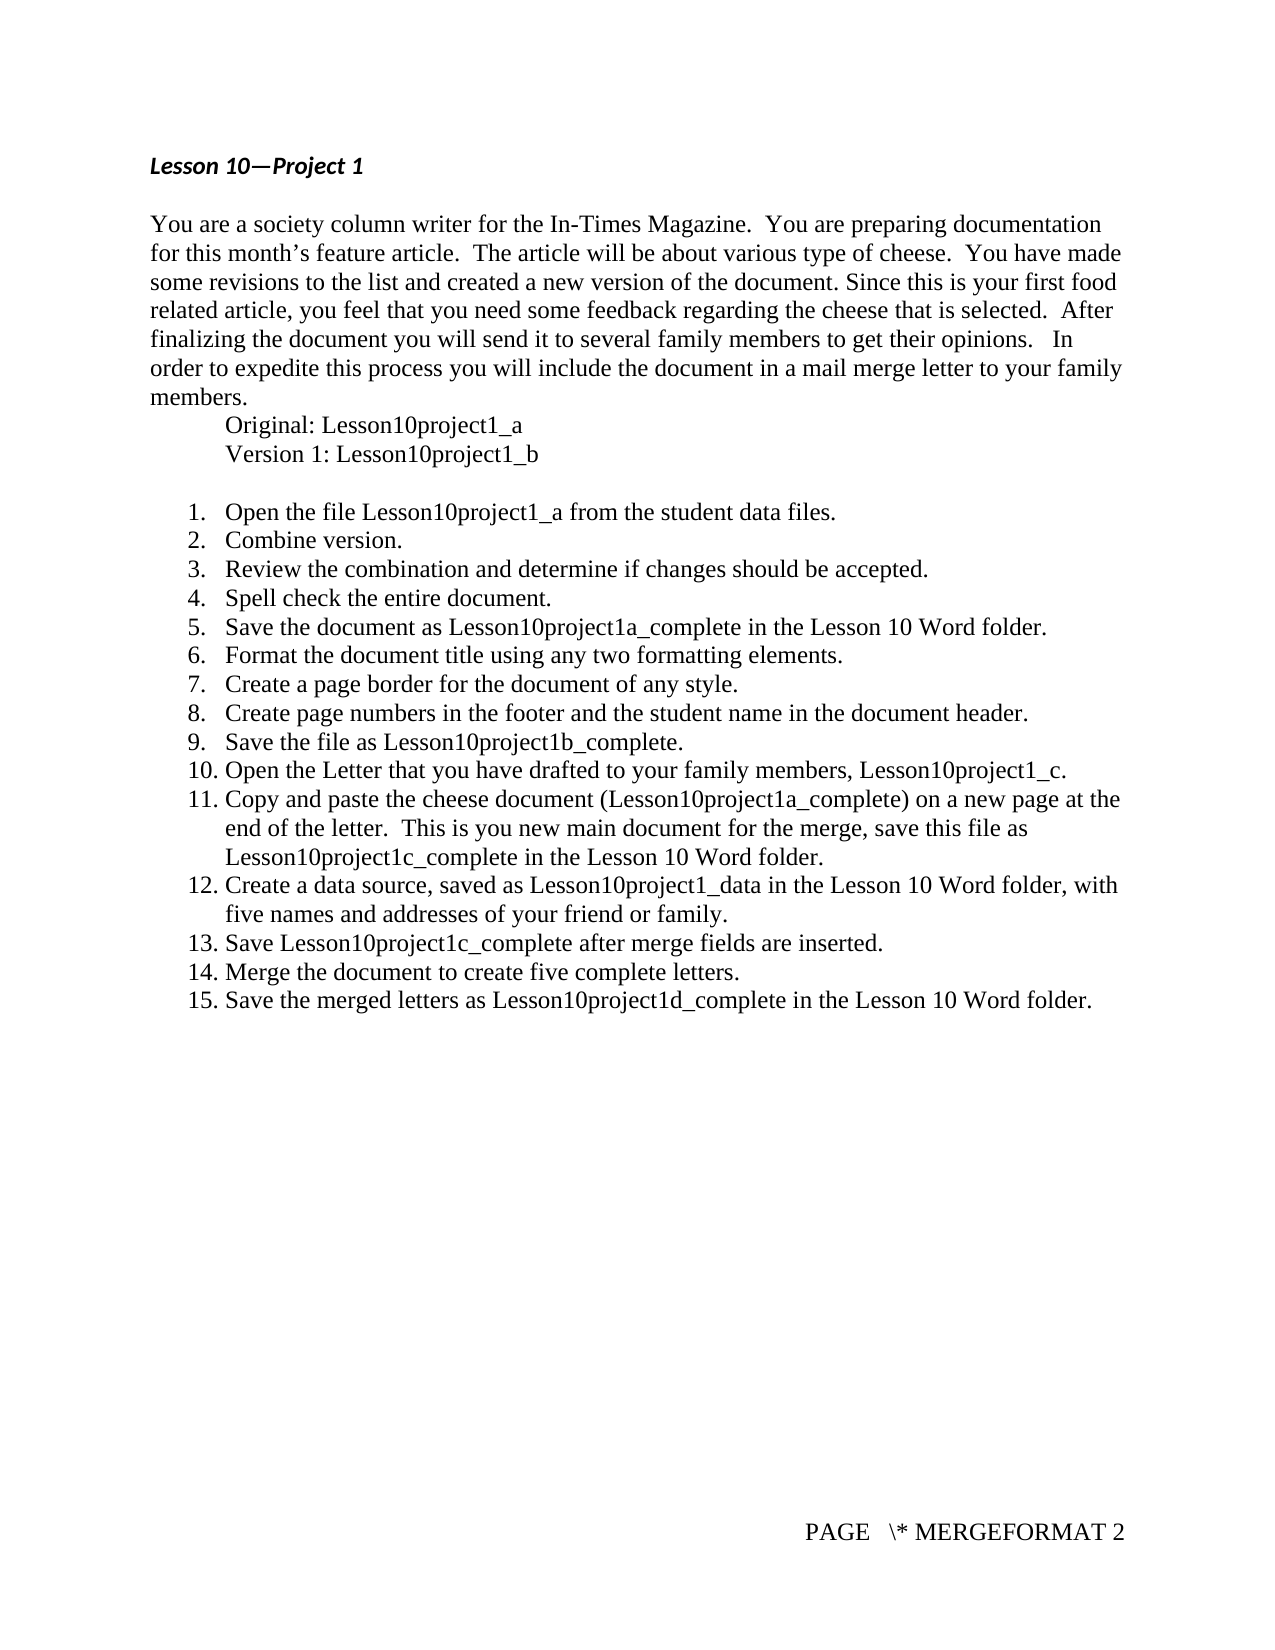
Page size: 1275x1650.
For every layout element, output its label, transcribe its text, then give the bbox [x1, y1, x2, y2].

list Spell check the entire document. [187, 583, 1125, 612]
list Copy and paste the cheese document (Lesson10project1a_complete) on a new page at the end of the letter. This is you new main document for the merge, save this file as Lesson10project1c_complete in the Lesson 10 Word folder. [187, 784, 1125, 871]
list Merge the document to create five complete letters. [187, 957, 1125, 986]
text Version 1: Lesson10project1_b [150, 439, 1125, 468]
list Save Lesson10project1c_complete after merge fields are inserted. [187, 928, 1125, 957]
list Save the document as Lesson10project1a_complete in the Lesson 10 Word folder. [187, 612, 1125, 641]
list Create a page border for the document of any style. [187, 669, 1125, 698]
list Save the merged letters as Lesson10project1d_complete in the Lesson 10 Word folder. [187, 986, 1125, 1014]
list Format the document title using any two formatting elements. [187, 641, 1125, 669]
list Review the combination and determine if changes should be accepted. [187, 554, 1125, 583]
list Open the file Lesson10project1_a from the student data files. [187, 497, 1125, 526]
list Create a data source, saved as Lesson10project1_data in the Lesson 10 Word folder, with five names and addresses of your friend or family. [187, 871, 1125, 928]
list Create page numbers in the footer and the student name in the document header. [187, 698, 1125, 727]
text You are a society column writer for the In-Times Magazine. You are preparing documentation for this month’s feature article. The article will be about various type of cheese. You have made some revisions to the list and created a new version of the document. Since this is your first food related article, you feel that you need some feedback regarding the cheese that is selected. After finalizing the document you will send it to several family members to get their opinions. In order to expedite this process you will include the document in a mail merge letter to your family members. [150, 209, 1125, 411]
list Open the Letter that you have drafted to your family members, Lesson10project1_c. [187, 756, 1125, 784]
text Original: Lesson10project1_a [150, 411, 1125, 439]
list Combine version. [187, 526, 1125, 554]
subtitle Lesson 10—Project 1 [150, 150, 1125, 181]
list Save the file as Lesson10project1b_complete. [187, 727, 1125, 756]
